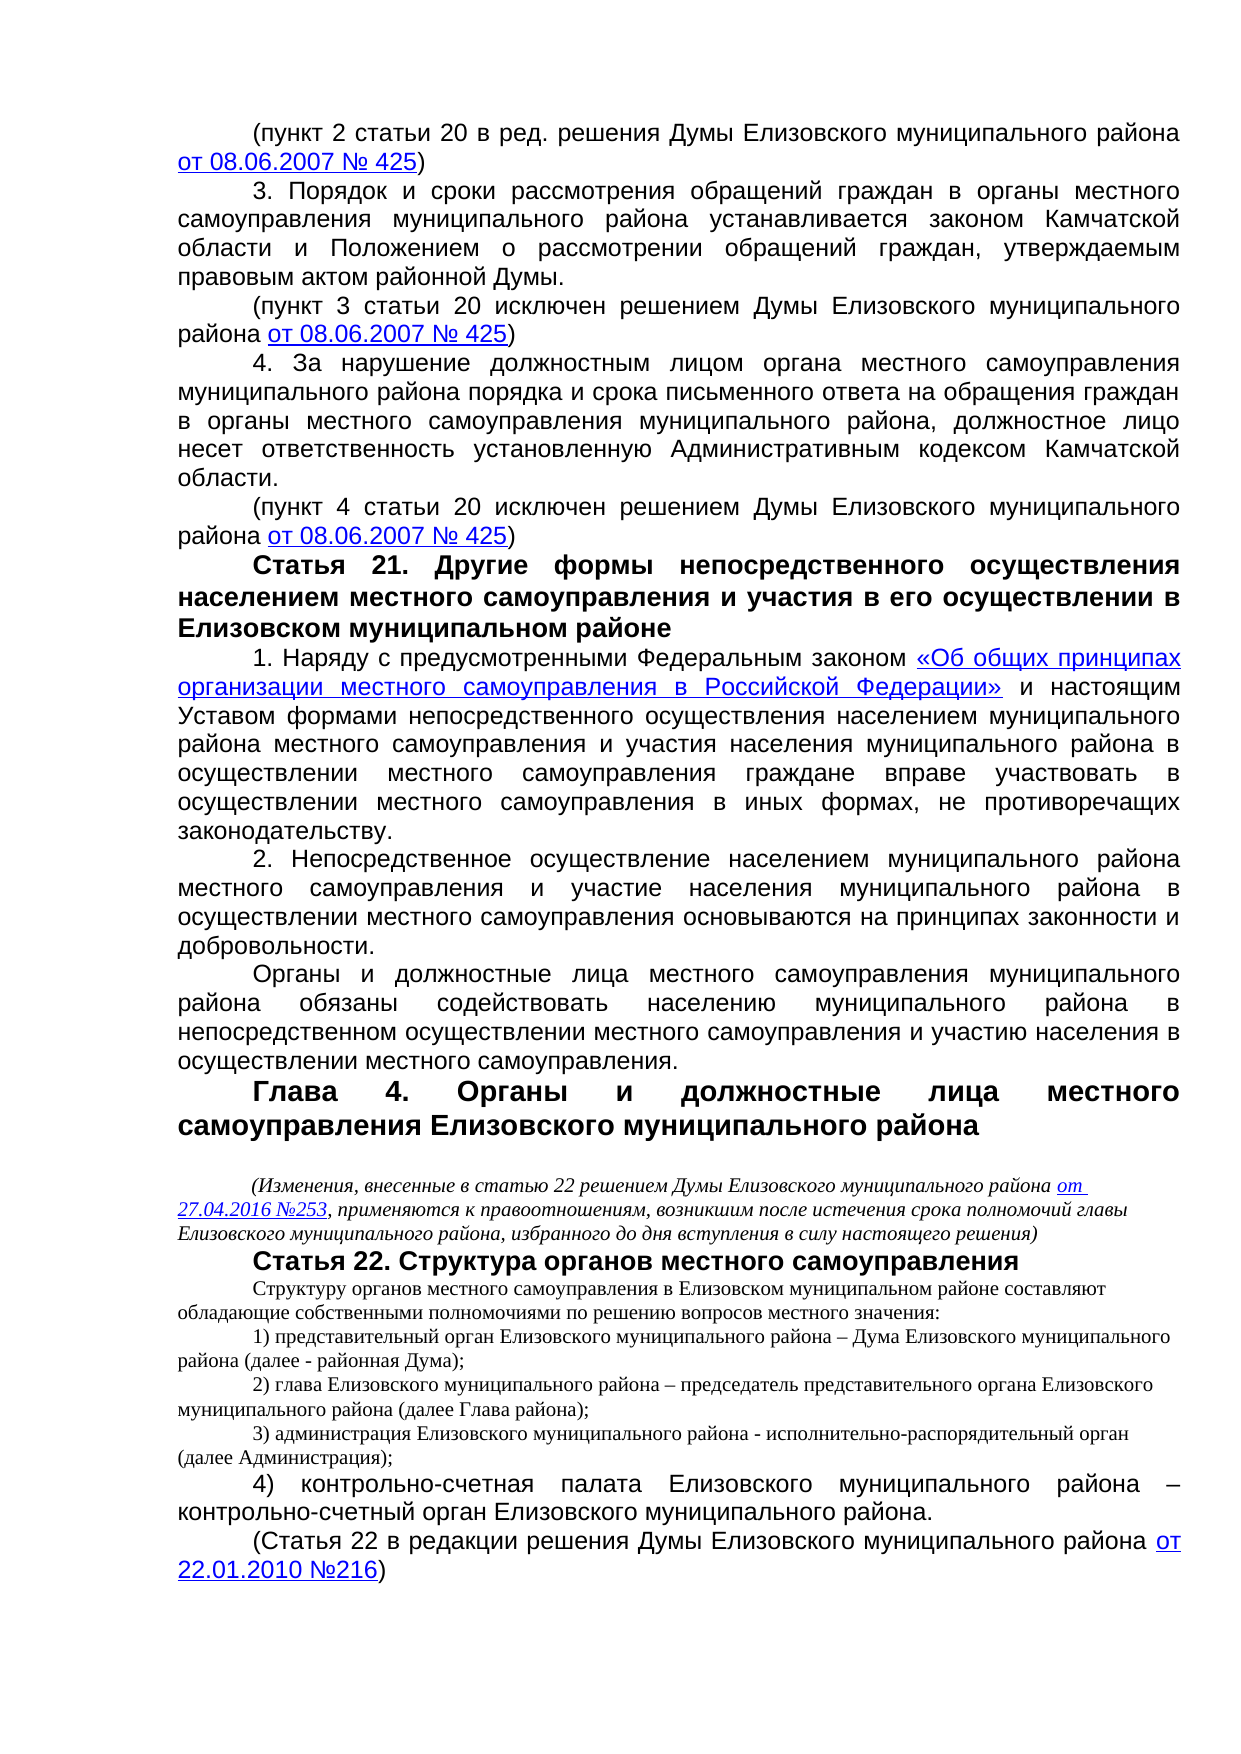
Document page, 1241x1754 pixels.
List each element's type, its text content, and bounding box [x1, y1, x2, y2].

text 2. Непосредственное осуществление населением муниципального района местного самоуправления и участие населения муниципального района в осуществлении местного самоуправления основываются на принципах законности и добровольности. [177, 844, 1181, 959]
text (пункт 4 статьи 20 исключен решением Думы Елизовского муниципального района от 08.06.2007 № 425) [177, 492, 1181, 549]
text (пункт 3 статьи 20 исключен решением Думы Елизовского муниципального района от 08.06.2007 № 425) [177, 291, 1181, 348]
text 1) представительный орган Елизовского муниципального района – Дума Елизовского муниципального района (далее - районная Дума); [177, 1324, 1181, 1372]
text 3) администрация Елизовского муниципального района - исполнительно-распорядительный орган (далее Администрация); [177, 1421, 1181, 1469]
text Глава 4. Органы и должностные лица местного самоуправления Елизовского муниципального района [177, 1074, 1181, 1141]
text Статья 21. Другие формы непосредственного осуществления населением местного самоуправления и участия в его осуществлении в Елизовском муниципальном районе [177, 549, 1181, 643]
text 4. За нарушение должностным лицом органа местного самоуправления муниципального района порядка и срока письменного ответа на обращения граждан в органы местного самоуправления муниципального района, должностное лицо несет ответственность установленную Административным кодексом Камчатской области. [177, 348, 1181, 492]
text 1. Наряду с предусмотренными Федеральным законом «Об общих принципах организации местного самоуправления в Российской Федерации» и настоящим Уставом формами непосредственного осуществления населением муниципального района местного самоуправления и участия населения муниципального района в осуществлении местного самоуправления граждане вправе участвовать в осуществлении местного самоуправления в иных формах, не противоречащих законодательству. [177, 643, 1181, 844]
text 3. Порядок и сроки рассмотрения обращений граждан в органы местного самоуправления муниципального района устанавливается законом Камчатской области и Положением о рассмотрении обращений граждан, утверждаемым правовым актом районной Думы. [177, 176, 1181, 291]
text 4) контрольно-счетная палата Елизовского муниципального района – контрольно-счетный орган Елизовского муниципального района. [177, 1469, 1181, 1526]
text Органы и должностные лица местного самоуправления муниципального района обязаны содействовать населению муниципального района в непосредственном осуществлении местного самоуправления и участию населения в осуществлении местного самоуправления. [177, 959, 1181, 1074]
text (пункт 2 статьи 20 в ред. решения Думы Елизовского муниципального района от 08.06.2007 № 425) [177, 118, 1181, 176]
text (Статья 22 в редакции решения Думы Елизовского муниципального района от 22.01.2010 №216) [177, 1526, 1181, 1584]
text Структуру органов местного самоуправления в Елизовском муниципальном районе составляют обладающие собственными полномочиями по решению вопросов местного значения: [177, 1276, 1181, 1324]
text Статья 22. Структура органов местного самоуправления [177, 1245, 1181, 1276]
text 2) глава Елизовского муниципального района – председатель представительного органа Елизовского муниципального района (далее Глава района); [177, 1372, 1181, 1421]
text (Изменения, внесенные в статью 22 решением Думы Елизовского муниципального района от 27.04.2016 №253, применяются к правоотношениям, возникшим после истечения срока полномочий главы Елизовского муниципального района, избранного до дня вступления в силу настоящего решения) [177, 1173, 1181, 1245]
